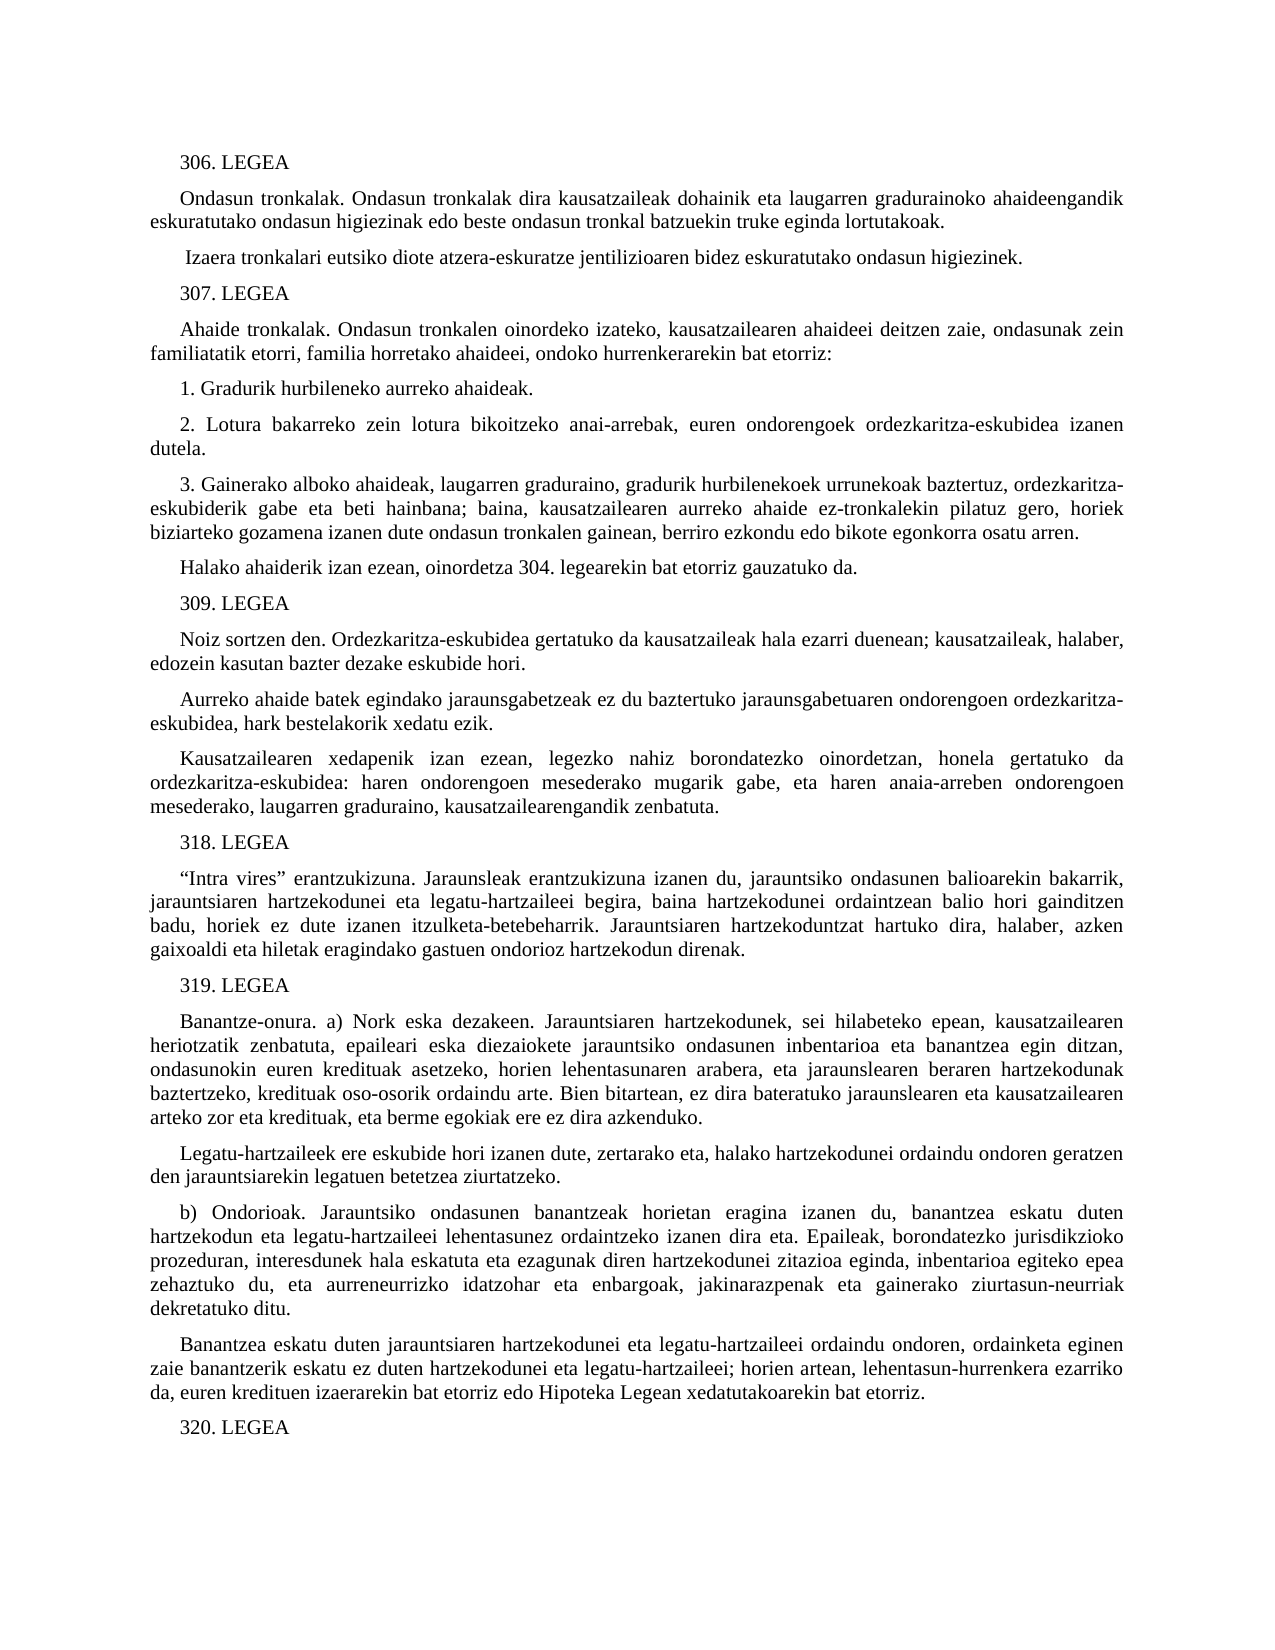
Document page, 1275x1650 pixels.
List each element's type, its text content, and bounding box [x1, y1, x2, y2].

text 320. LEGEA [150, 1416, 1125, 1439]
text Izaera tronkalari eutsiko diote atzera-eskuratze jentilizioaren bidez eskuratutako ondasun higiezinek. [150, 245, 1125, 269]
text 306. LEGEA [150, 150, 1125, 174]
text Aurreko ahaide batek egindako jaraunsgabetzeak ez du baztertuko jaraunsgabetuaren ondorengoen ordezkaritza-eskubidea, hark bestelakorik xedatu ezik. [150, 687, 1125, 735]
text 319. LEGEA [150, 973, 1125, 997]
text 1. Gradurik hurbileneko aurreko ahaideak. [150, 377, 1125, 401]
text Banantzea eskatu duten jarauntsiaren hartzekodunei eta legatu-hartzaileei ordaindu ondoren, ordainketa eginen zaie banantzerik eskatu ez duten hartzekodunei eta legatu-hartzaileei; horien artean, lehentasun-hurrenkera ezarriko da, euren kredituen izaerarekin bat etorriz edo Hipoteka Legean xedatutakoarekin bat etorriz. [150, 1332, 1125, 1404]
text b) Ondorioak. Jarauntsiko ondasunen banantzeak horietan eragina izanen du, banantzea eskatu duten hartzekodun eta legatu-hartzaileei lehentasunez ordaintzeko izanen dira eta. Epaileak, borondatezko jurisdikzioko prozeduran, interesdunek hala eskatuta eta ezagunak diren hartzekodunei zitazioa eginda, inbentarioa egiteko epea zehaztuko du, eta aurreneurrizko idatzohar eta enbargoak, jakinarazpenak eta gainerako ziurtasun-neurriak dekretatuko ditu. [150, 1200, 1125, 1320]
text Kausatzailearen xedapenik izan ezean, legezko nahiz borondatezko oinordetzan, honela gertatuko da ordezkaritza-eskubidea: haren ondorengoen mesederako mugarik gabe, eta haren anaia-arreben ondorengoen mesederako, laugarren graduraino, kausatzailearengandik zenbatuta. [150, 746, 1125, 818]
text 307. LEGEA [150, 281, 1125, 305]
text Ahaide tronkalak. Ondasun tronkalen oinordeko izateko, kausatzailearen ahaideei deitzen zaie, ondasunak zein familiatatik etorri, familia horretako ahaideei, ondoko hurrenkerarekin bat etorriz: [150, 317, 1125, 365]
text Legatu-hartzaileek ere eskubide hori izanen dute, zertarako eta, halako hartzekodunei ordaindu ondoren geratzen den jarauntsiarekin legatuen betetzea ziurtatzeko. [150, 1141, 1125, 1189]
text 3. Gainerako alboko ahaideak, laugarren graduraino, gradurik hurbilenekoek urrunekoak baztertuz, ordezkaritza-eskubiderik gabe eta beti hainbana; baina, kausatzailearen aurreko ahaide ez-tronkalekin pilatuz gero, horiek biziarteko gozamena izanen dute ondasun tronkalen gainean, berriro ezkondu edo bikote egonkorra osatu arren. [150, 472, 1125, 544]
text Halako ahaiderik izan ezean, oinordetza 304. legearekin bat etorriz gauzatuko da. [150, 556, 1125, 579]
text 309. LEGEA [150, 591, 1125, 615]
text “Intra vires” erantzukizuna. Jaraunsleak erantzukizuna izanen du, jarauntsiko ondasunen balioarekin bakarrik, jarauntsiaren hartzekodunei eta legatu-hartzaileei begira, baina hartzekodunei ordaintzean balio hori gainditzen badu, horiek ez dute izanen itzulketa-betebeharrik. Jarauntsiaren hartzekoduntzat hartuko dira, halaber, azken gaixoaldi eta hiletak eragindako gastuen ondorioz hartzekodun direnak. [150, 866, 1125, 962]
text Noiz sortzen den. Ordezkaritza-eskubidea gertatuko da kausatzaileak hala ezarri duenean; kausatzaileak, halaber, edozein kasutan bazter dezake eskubide hori. [150, 627, 1125, 675]
text Ondasun tronkalak. Ondasun tronkalak dira kausatzaileak dohainik eta laugarren gradurainoko ahaideengandik eskuratutako ondasun higiezinak edo beste ondasun tronkal batzuekin truke eginda lortutakoak. [150, 186, 1125, 234]
text 318. LEGEA [150, 830, 1125, 854]
text Banantze-onura. a) Nork eska dezakeen. Jarauntsiaren hartzekodunek, sei hilabeteko epean, kausatzailearen heriotzatik zenbatuta, epaileari eska diezaiokete jarauntsiko ondasunen inbentarioa eta banantzea egin ditzan, ondasunokin euren kredituak asetzeko, horien lehentasunaren arabera, eta jaraunslearen beraren hartzekodunak baztertzeko, kredituak oso-osorik ordaindu arte. Bien bitartean, ez dira bateratuko jaraunslearen eta kausatzailearen arteko zor eta kredituak, eta berme egokiak ere ez dira azkenduko. [150, 1009, 1125, 1129]
text 2. Lotura bakarreko zein lotura bikoitzeko anai-arrebak, euren ondorengoek ordezkaritza-eskubidea izanen dutela. [150, 412, 1125, 460]
